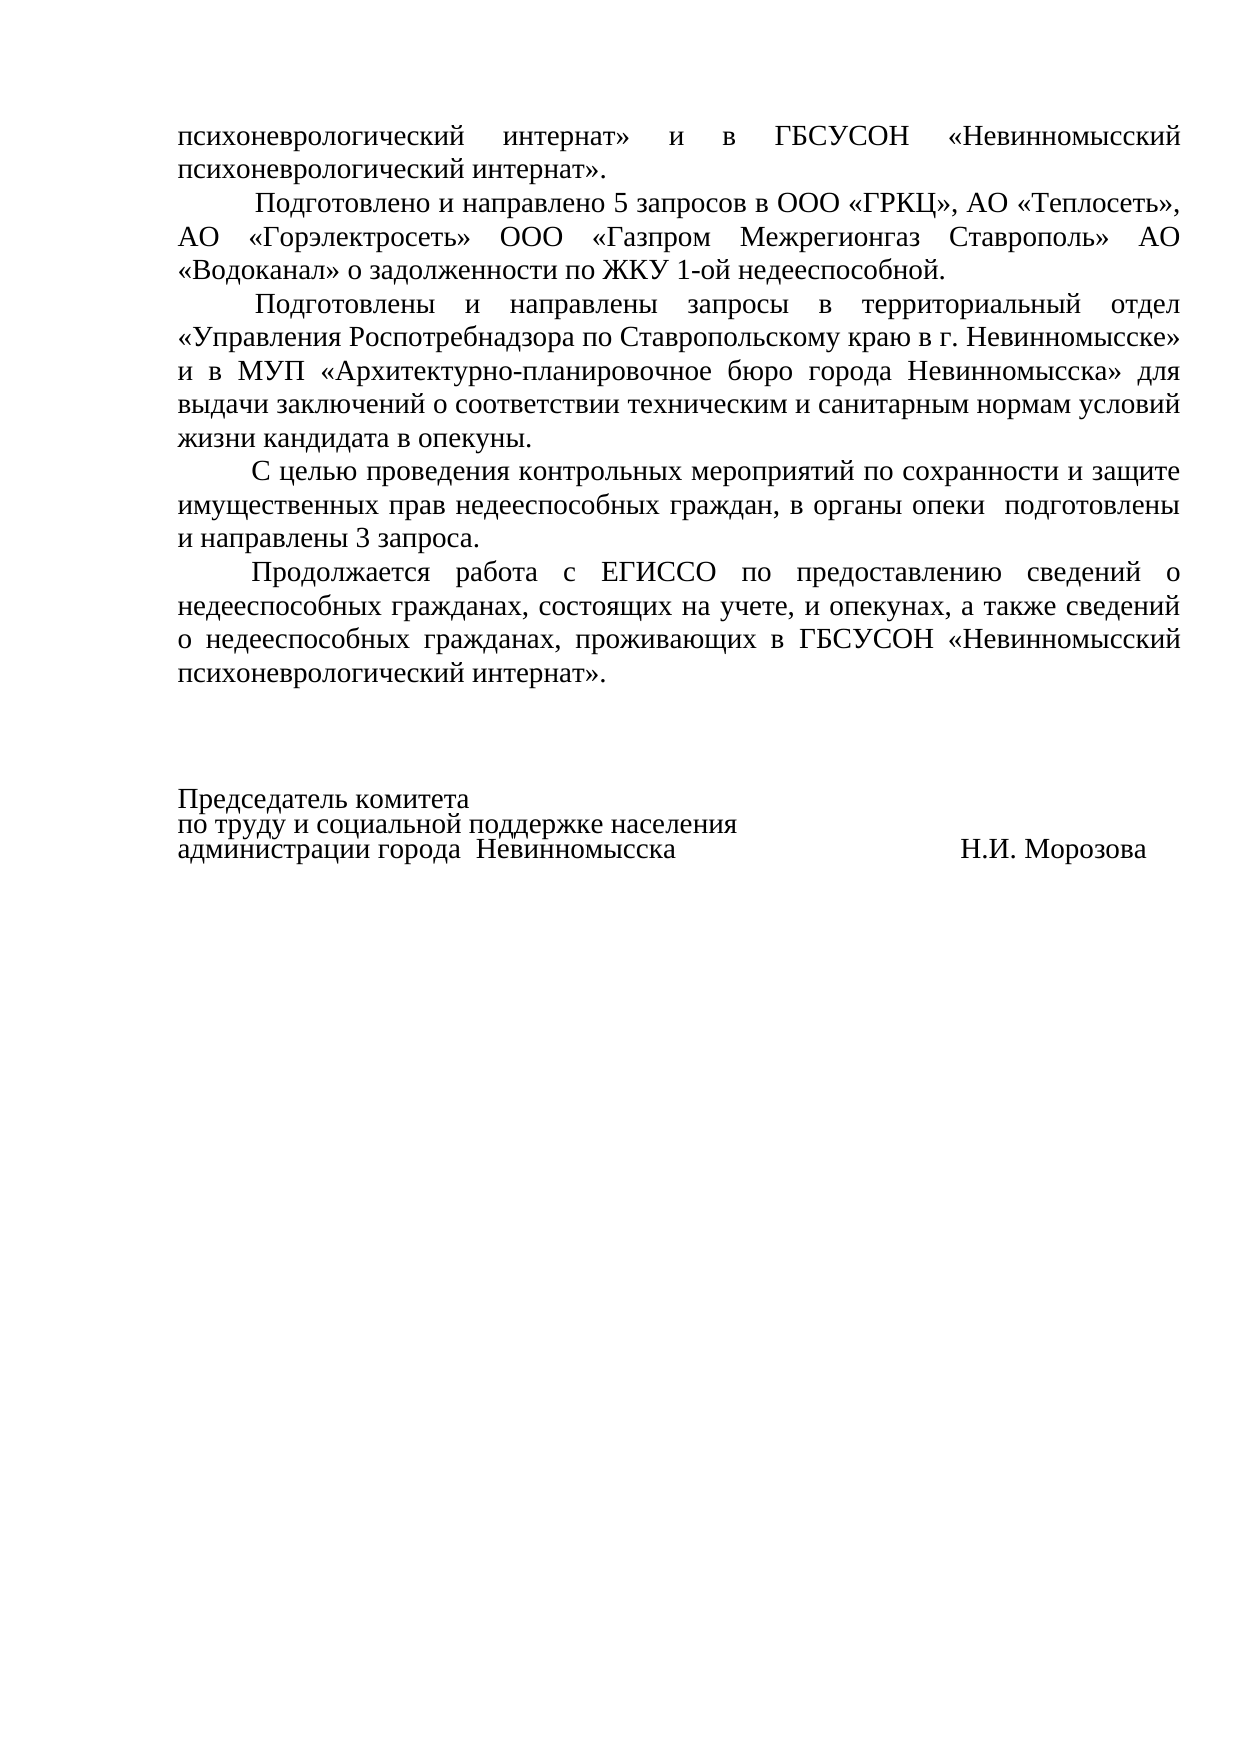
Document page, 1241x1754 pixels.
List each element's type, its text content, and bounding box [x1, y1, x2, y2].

text Подготовлено и направлено 5 запросов в ООО «ГРКЦ», АО «Теплосеть», АО «Горэлектросеть» ООО «Газпром Межрегионгаз Ставрополь» АО «Водоканал» о задолженности по ЖКУ 1-ой недееспособной. [177, 185, 1181, 286]
text по труду и социальной поддержке населения [177, 814, 1181, 839]
text Подготовлены и направлены запросы в территориальный отдел «Управления Роспотребнадзора по Ставропольскому краю в г. Невинномысске» и в МУП «Архитектурно-планировочное бюро города Невинномысска» для выдачи заключений о соответствии техническим и санитарным нормам условий жизни кандидата в опекуны. [177, 286, 1181, 453]
text Продолжается работа с ЕГИССО по предоставлению сведений о недееспособных гражданах, состоящих на учете, и опекунах, а также сведений о недееспособных гражданах, проживающих в ГБСУСОН «Невинномысский психоневрологический интернат». [177, 554, 1181, 688]
text администрации города Невинномысска Н.И. Морозова [177, 839, 1181, 864]
text С целью проведения контрольных мероприятий по сохранности и защите имущественных прав недееспособных граждан, в органы опеки подготовлены и направлены 3 запроса. [177, 453, 1181, 554]
text Председатель комитета [177, 789, 1181, 814]
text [177, 118, 1181, 185]
